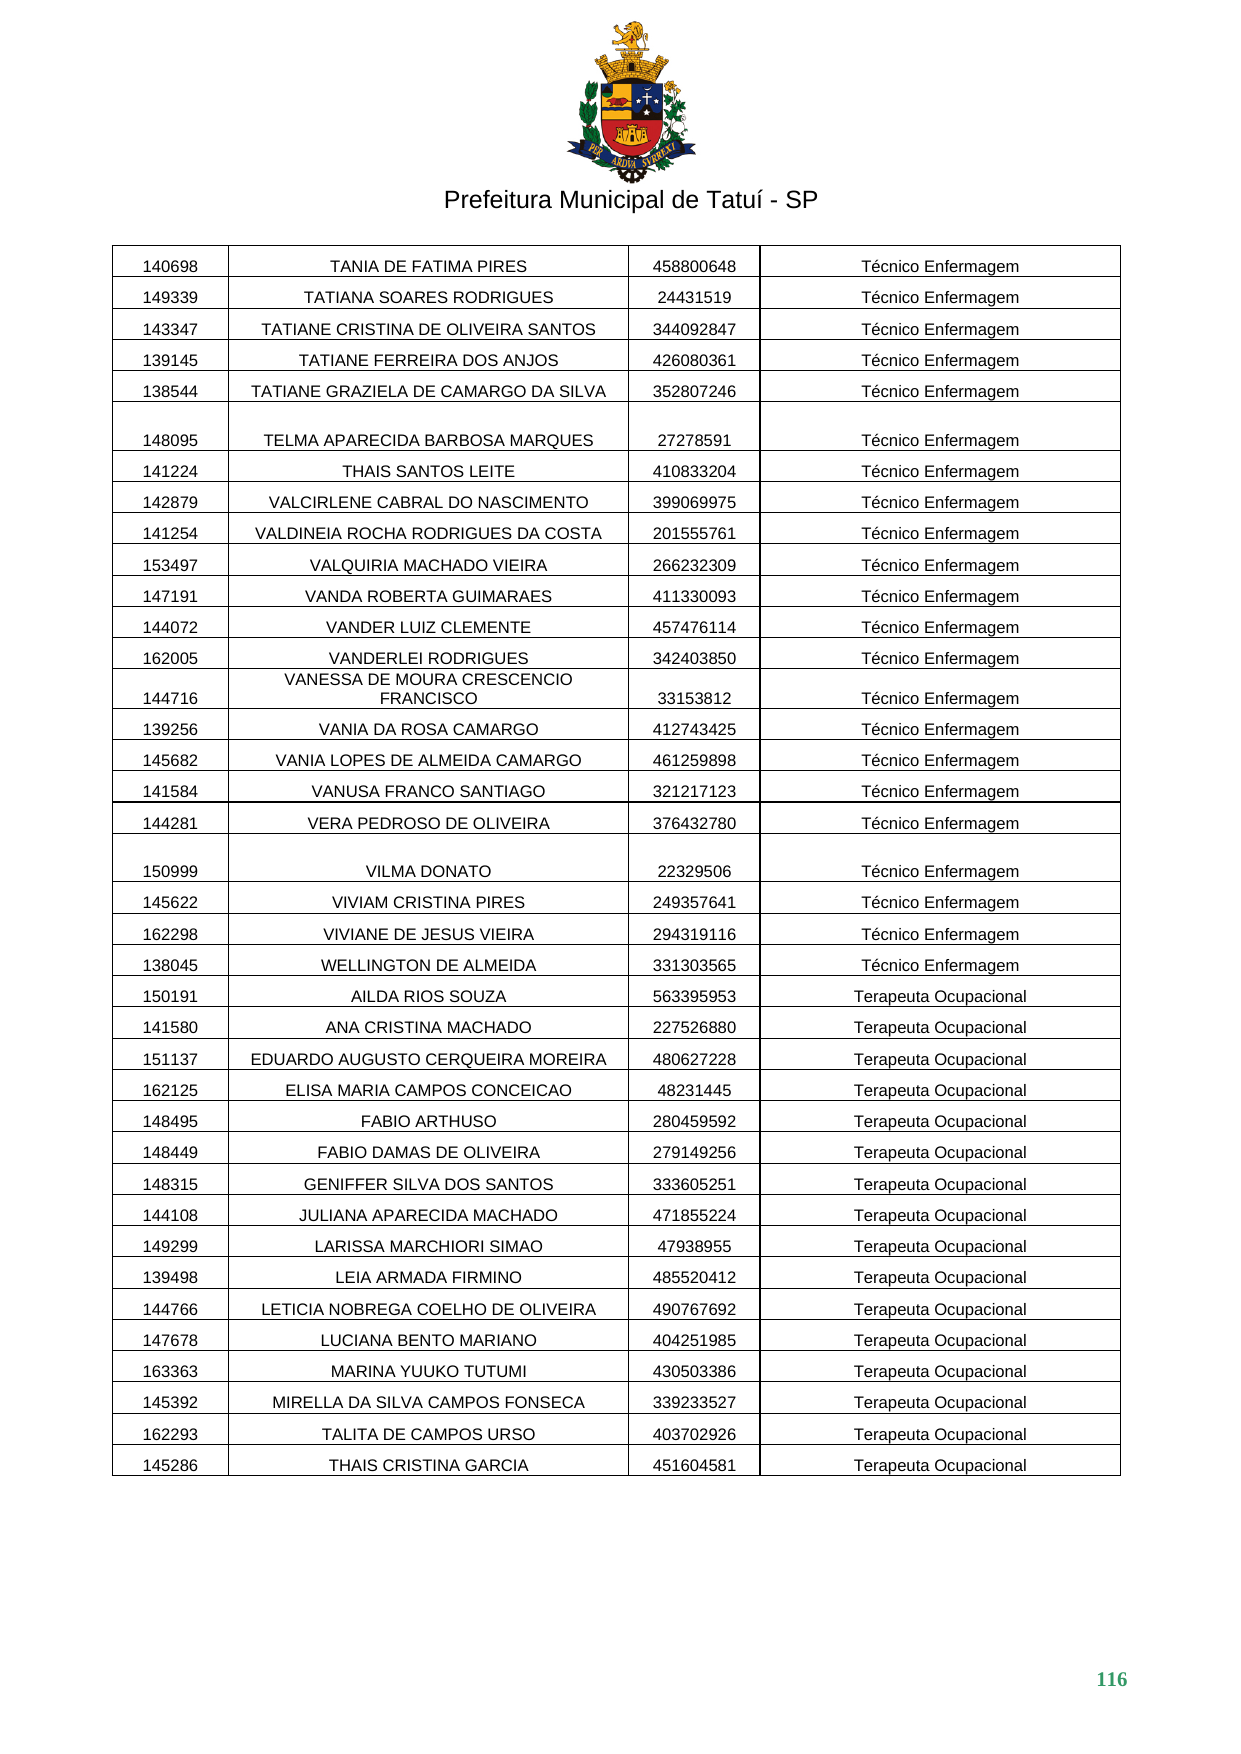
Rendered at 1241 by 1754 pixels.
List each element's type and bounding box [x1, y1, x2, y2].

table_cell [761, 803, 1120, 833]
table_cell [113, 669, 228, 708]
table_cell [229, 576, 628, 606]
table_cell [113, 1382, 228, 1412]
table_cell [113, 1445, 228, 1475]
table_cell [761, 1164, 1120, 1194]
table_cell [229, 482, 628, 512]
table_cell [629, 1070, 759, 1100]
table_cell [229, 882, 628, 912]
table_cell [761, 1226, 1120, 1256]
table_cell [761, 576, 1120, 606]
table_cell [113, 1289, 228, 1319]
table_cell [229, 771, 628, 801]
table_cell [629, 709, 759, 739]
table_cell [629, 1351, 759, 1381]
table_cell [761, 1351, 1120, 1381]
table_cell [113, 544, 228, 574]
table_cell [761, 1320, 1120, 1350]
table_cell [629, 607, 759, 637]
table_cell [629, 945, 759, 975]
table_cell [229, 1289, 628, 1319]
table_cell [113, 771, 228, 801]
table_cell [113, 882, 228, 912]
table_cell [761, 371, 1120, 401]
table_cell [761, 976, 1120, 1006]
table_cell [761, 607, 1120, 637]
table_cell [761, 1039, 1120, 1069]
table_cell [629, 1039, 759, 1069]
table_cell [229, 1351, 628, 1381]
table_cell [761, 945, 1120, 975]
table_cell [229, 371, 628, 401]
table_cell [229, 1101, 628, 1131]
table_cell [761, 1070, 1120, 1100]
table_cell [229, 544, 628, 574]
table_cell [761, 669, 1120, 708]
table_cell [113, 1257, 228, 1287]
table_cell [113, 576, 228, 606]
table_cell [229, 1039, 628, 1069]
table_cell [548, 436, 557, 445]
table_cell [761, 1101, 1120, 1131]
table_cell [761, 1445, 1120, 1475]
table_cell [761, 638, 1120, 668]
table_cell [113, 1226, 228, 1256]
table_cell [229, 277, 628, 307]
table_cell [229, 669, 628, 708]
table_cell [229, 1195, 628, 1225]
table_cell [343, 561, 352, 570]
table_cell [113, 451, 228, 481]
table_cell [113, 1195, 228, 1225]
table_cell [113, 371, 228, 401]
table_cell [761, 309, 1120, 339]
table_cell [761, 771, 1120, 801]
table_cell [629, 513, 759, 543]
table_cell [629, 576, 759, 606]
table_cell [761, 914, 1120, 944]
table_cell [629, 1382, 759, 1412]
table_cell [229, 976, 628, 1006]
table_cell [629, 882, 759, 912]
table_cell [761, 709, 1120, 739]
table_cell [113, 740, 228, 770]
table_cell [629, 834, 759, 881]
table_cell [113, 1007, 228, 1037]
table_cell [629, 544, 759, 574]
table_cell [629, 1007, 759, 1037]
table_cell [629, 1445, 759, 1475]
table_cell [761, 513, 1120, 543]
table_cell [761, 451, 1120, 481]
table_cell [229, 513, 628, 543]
picture [557, 19, 705, 186]
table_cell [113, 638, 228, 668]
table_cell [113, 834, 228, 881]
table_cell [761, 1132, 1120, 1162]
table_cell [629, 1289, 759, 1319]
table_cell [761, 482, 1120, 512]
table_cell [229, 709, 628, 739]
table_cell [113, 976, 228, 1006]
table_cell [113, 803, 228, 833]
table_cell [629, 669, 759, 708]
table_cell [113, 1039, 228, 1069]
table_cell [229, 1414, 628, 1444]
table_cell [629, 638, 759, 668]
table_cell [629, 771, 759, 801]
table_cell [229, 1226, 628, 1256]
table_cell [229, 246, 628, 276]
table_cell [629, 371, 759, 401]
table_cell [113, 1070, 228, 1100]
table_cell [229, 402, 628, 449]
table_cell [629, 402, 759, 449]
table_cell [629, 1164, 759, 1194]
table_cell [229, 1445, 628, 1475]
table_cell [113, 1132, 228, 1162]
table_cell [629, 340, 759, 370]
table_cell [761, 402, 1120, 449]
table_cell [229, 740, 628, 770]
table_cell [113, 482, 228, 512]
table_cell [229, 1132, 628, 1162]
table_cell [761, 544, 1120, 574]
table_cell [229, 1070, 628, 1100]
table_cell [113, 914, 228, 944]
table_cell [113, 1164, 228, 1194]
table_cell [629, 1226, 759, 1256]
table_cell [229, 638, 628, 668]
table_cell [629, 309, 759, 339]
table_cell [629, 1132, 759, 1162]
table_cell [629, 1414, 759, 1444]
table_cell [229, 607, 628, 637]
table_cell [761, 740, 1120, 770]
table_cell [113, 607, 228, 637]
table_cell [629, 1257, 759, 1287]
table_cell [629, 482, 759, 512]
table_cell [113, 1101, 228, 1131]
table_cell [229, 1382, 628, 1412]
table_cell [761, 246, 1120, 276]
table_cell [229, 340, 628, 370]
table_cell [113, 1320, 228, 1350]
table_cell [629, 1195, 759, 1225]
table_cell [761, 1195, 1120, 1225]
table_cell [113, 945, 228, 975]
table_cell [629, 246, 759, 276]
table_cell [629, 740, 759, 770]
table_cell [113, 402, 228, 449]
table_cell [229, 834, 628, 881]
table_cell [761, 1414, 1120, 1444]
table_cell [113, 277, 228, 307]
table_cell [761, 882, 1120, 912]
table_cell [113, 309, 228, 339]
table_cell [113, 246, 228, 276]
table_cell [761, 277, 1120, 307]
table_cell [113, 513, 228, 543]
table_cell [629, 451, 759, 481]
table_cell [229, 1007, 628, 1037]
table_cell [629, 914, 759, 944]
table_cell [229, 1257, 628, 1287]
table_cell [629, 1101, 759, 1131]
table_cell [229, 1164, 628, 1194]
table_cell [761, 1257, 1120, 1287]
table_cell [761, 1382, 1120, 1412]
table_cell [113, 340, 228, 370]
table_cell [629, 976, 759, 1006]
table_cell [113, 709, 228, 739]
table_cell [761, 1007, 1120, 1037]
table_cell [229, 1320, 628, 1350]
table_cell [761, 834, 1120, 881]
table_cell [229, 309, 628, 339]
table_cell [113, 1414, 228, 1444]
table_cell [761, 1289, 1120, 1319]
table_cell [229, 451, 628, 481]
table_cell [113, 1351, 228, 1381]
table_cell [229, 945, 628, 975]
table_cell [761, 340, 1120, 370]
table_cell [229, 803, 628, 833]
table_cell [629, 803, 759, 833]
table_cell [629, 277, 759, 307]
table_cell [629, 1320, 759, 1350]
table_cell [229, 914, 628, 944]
